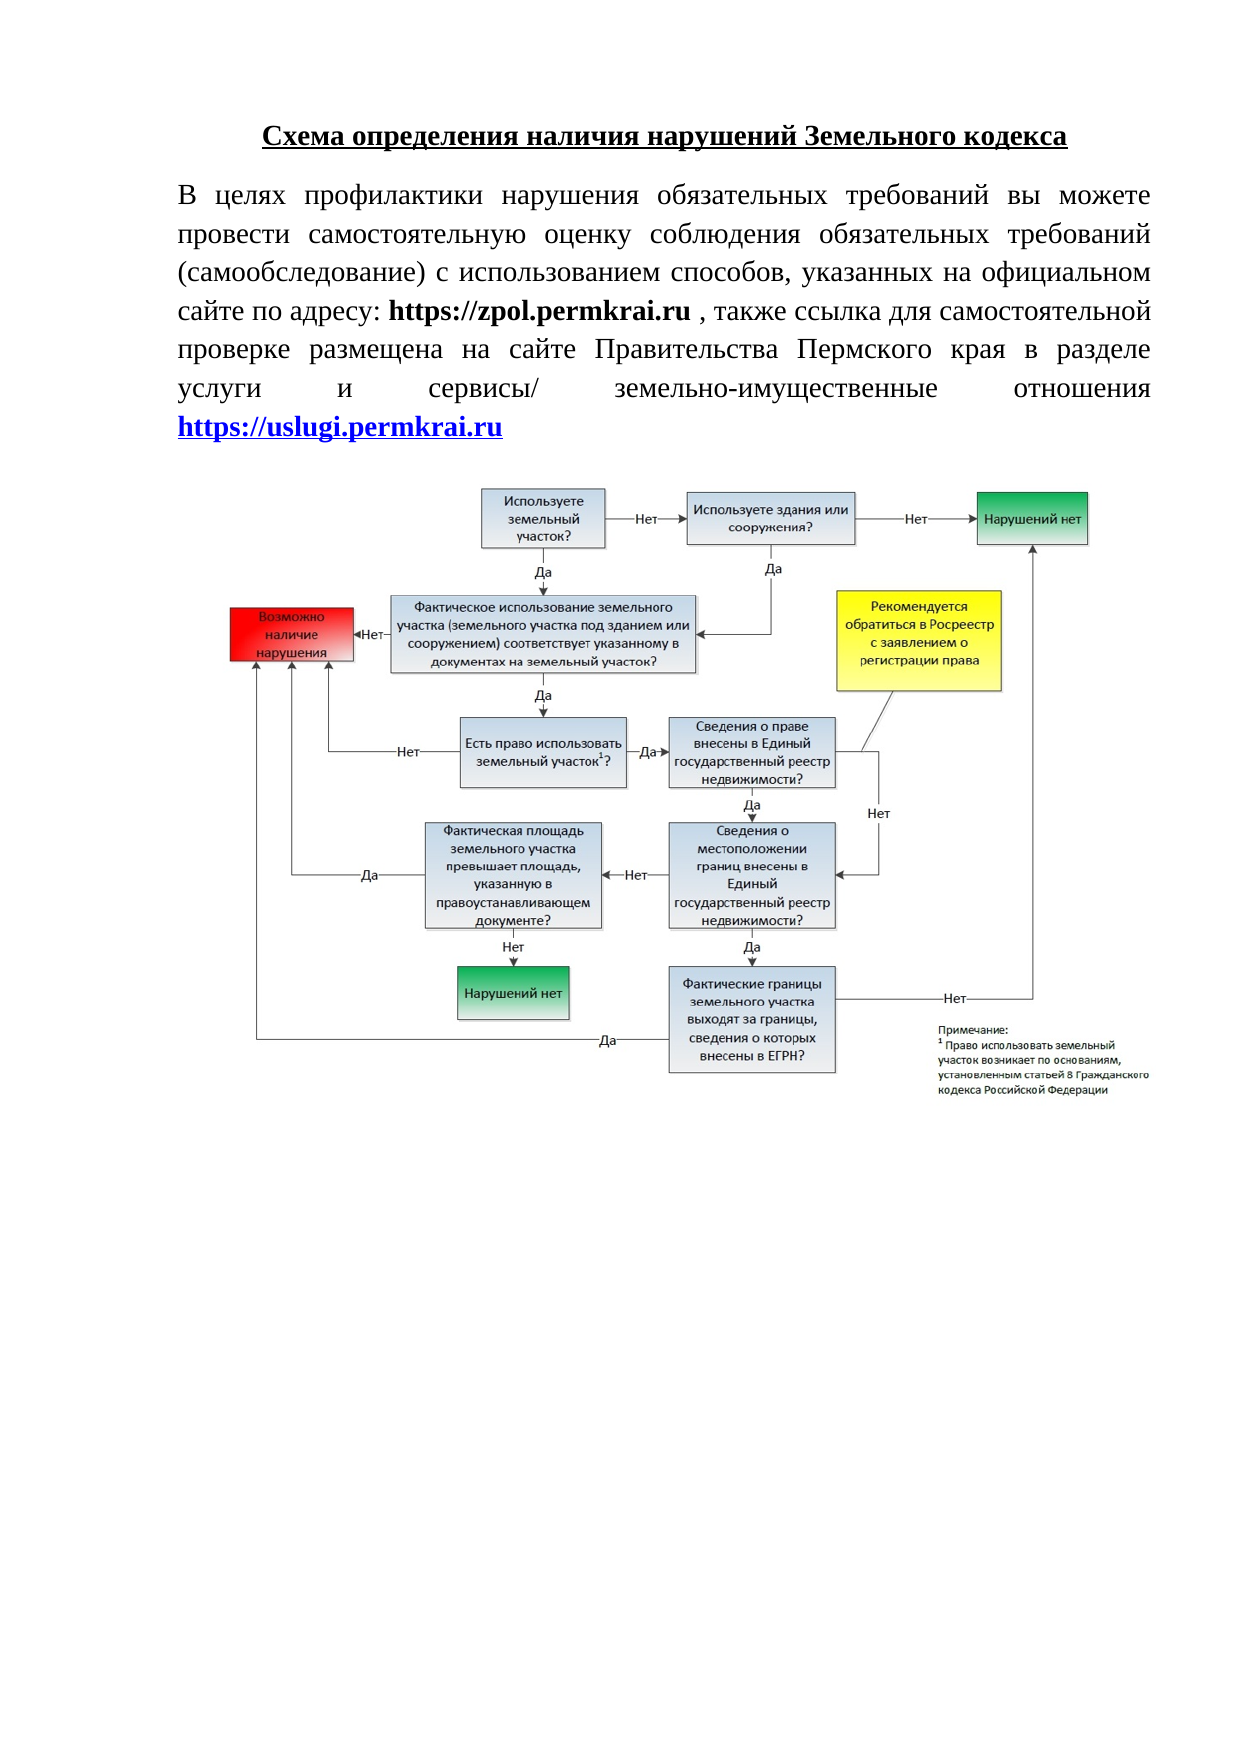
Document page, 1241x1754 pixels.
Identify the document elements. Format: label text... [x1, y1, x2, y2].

text Схема определения наличия нарушений Земельного кодекса [177, 118, 1152, 152]
picture [177, 468, 1171, 1139]
text В целях профилактики нарушения обязательных требований вы можете провести самостоятельную оценку соблюдения обязательных требований (самообследование) с использованием способов, указанных на официальном сайте по адресу: https://zpol.permkrai.ru , также ссылка для самостоятельной проверке размещена на сайте Правительства Пермского края в разделе услуги и сервисы/ земельно-имущественные отношения https://uslugi.permkrai.ru [177, 177, 1152, 442]
